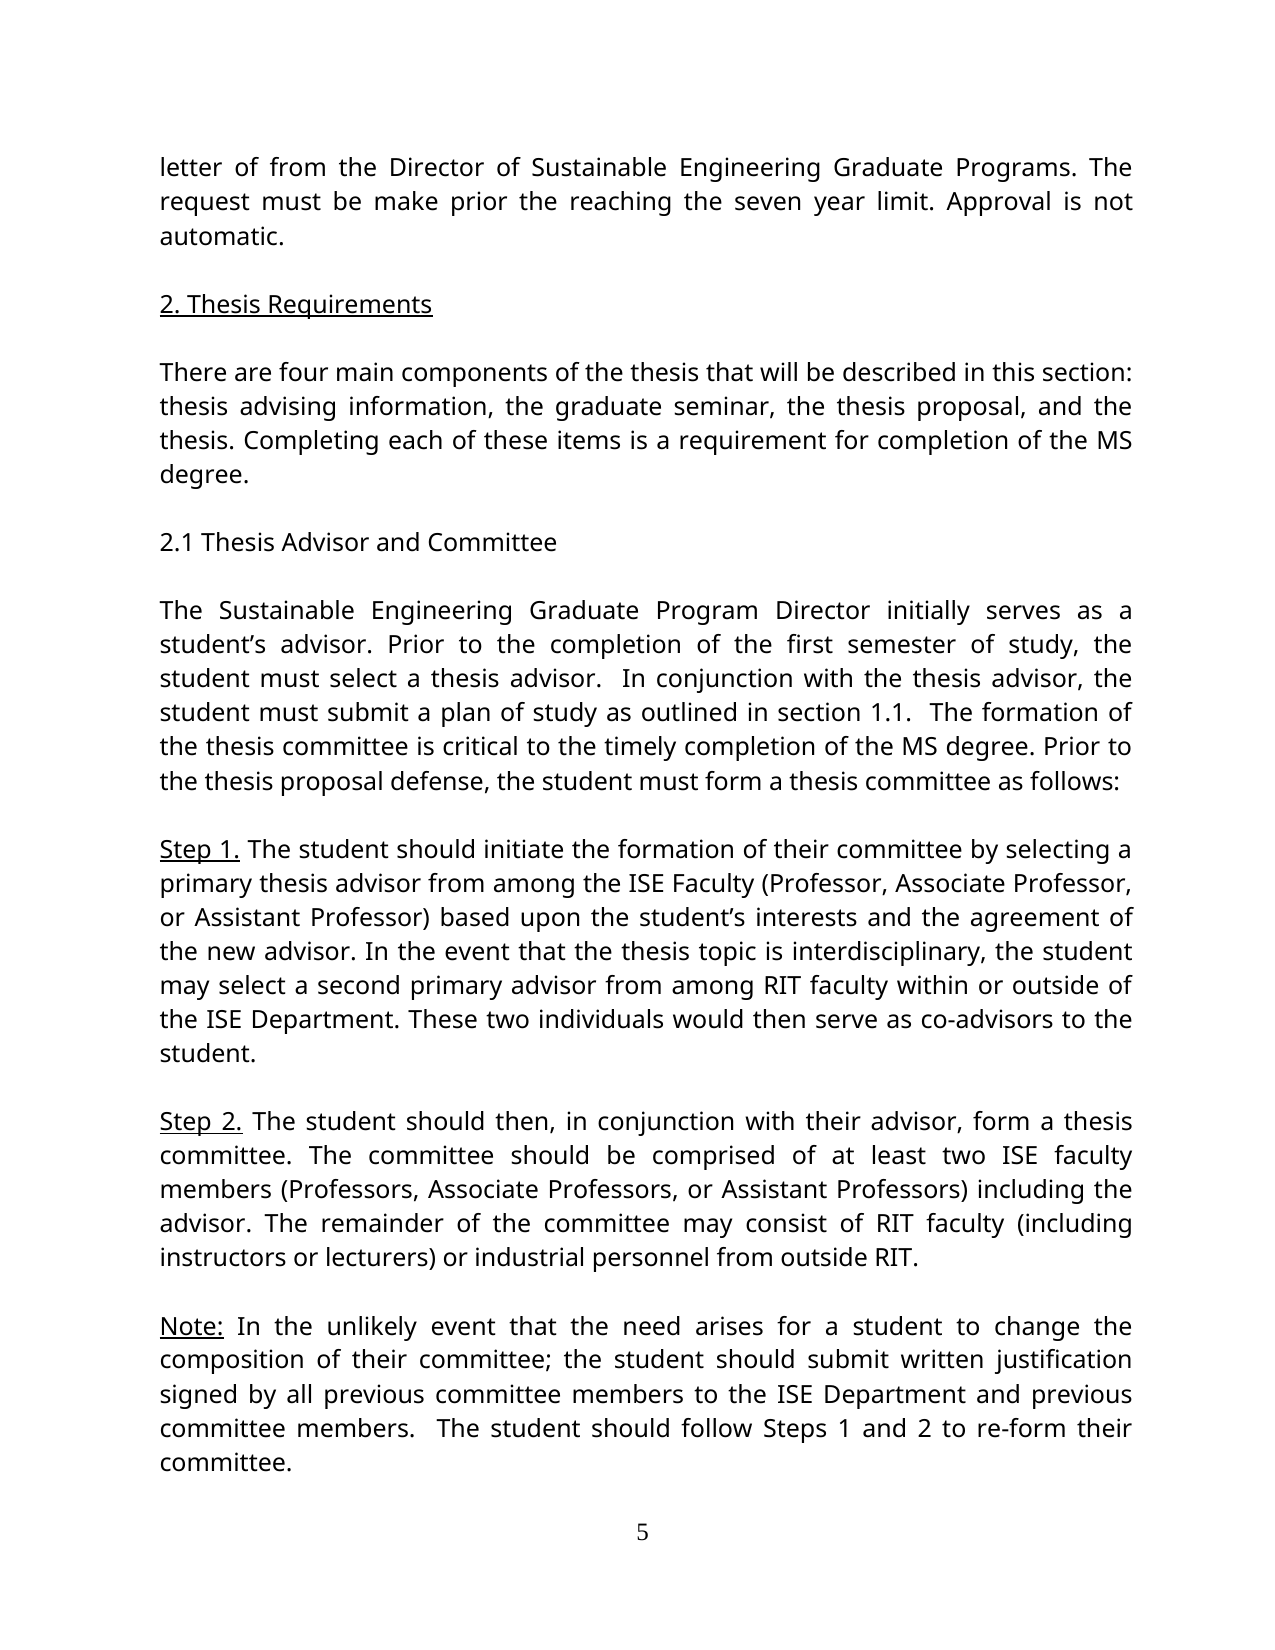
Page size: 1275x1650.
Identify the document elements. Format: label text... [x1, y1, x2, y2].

text Note: In the unlikely event that the need arises for a student to change the composition of their committee; the student should submit written justification signed by all previous committee members to the ISE Department and previous committee members. The student should follow Steps 1 and 2 to re-form their committee. [159, 1308, 1134, 1478]
text Step 1. The student should initiate the formation of their committee by selecting a primary thesis advisor from among the ISE Faculty (Professor, Associate Professor, or Assistant Professor) based upon the student’s interests and the agreement of the new advisor. In the event that the thesis topic is interdisciplinary, the student may select a second primary advisor from among RIT faculty within or outside of the ISE Department. These two individuals would then serve as co-advisors to the student. [159, 831, 1134, 1070]
text The Sustainable Engineering Graduate Program Director initially serves as a student’s advisor. Prior to the completion of the first semester of study, the student must select a thesis advisor. In conjunction with the thesis advisor, the student must submit a plan of study as outlined in section 1.1. The formation of the thesis committee is critical to the timely completion of the MS degree. Prior to the thesis proposal defense, the student must form a thesis committee as follows: [159, 593, 1134, 797]
text There are four main components of the thesis that will be described in this section: thesis advising information, the graduate seminar, the thesis proposal, and the thesis. Completing each of these items is a requirement for completion of the MS degree. [159, 354, 1134, 491]
subtitle 2.1 Thesis Advisor and Committee [84, 525, 1200, 559]
subtitle 2. Thesis Requirements [84, 286, 1200, 320]
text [159, 150, 1134, 252]
text Step 2. The student should then, in conjunction with their advisor, form a thesis committee. The committee should be comprised of at least two ISE faculty members (Professors, Associate Professors, or Assistant Professors) including the advisor. The remainder of the committee may consist of RIT faculty (including instructors or lecturers) or industrial personnel from outside RIT. [159, 1104, 1134, 1274]
